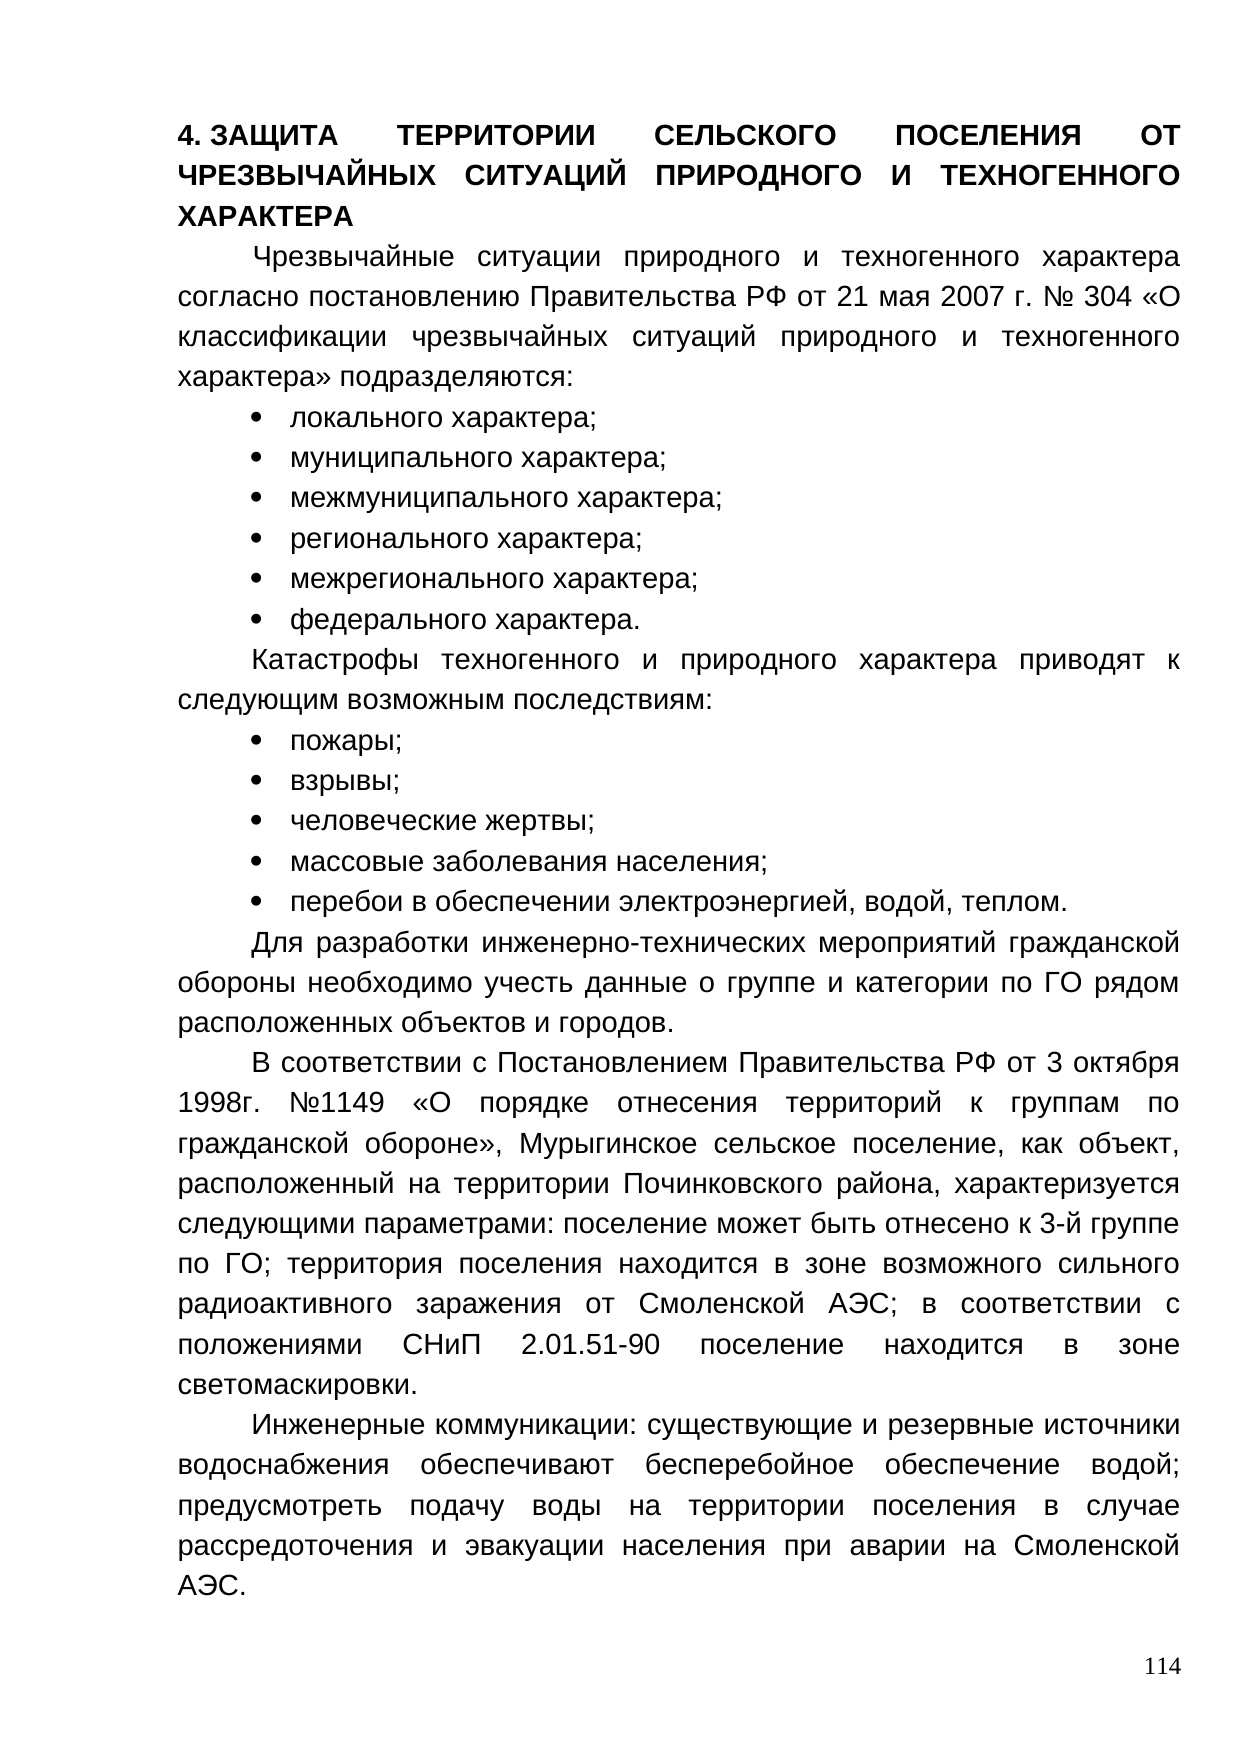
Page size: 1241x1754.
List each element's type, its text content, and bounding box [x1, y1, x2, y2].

list межмуниципального характера; [177, 480, 1181, 514]
list пожары; [177, 722, 1181, 756]
list перебои в обеспечении электроэнергией, водой, теплом. [177, 884, 1181, 918]
list регионального характера; [177, 521, 1181, 554]
list человеческие жертвы; [177, 803, 1181, 837]
list муниципального характера; [177, 440, 1181, 474]
text Катастрофы техногенного и природного характера приводят к следующим возможным последствиям: [177, 642, 1181, 716]
list взрывы; [177, 763, 1181, 797]
text Для разработки инженерно-технических мероприятий гражданской обороны необходимо учесть данные о группе и категории по ГО рядом расположенных объектов и городов. [177, 924, 1181, 1038]
text В соответствии с Постановлением Правительства РФ от 3 октября 1998г. №1149 «О порядке отнесения территорий к группам по гражданской обороне», Мурыгинское сельское поселение, как объект, расположенный на территории Починковского района, характеризуется следующими параметрами: поселение может быть отнесено к 3-й группе по ГО; территория поселения находится в зоне возможного сильного радиоактивного заражения от Смоленской АЭС; в соответствии с положениями СНиП 2.01.51-90 поселение находится в зоне светомаскировки. [177, 1045, 1181, 1400]
text 4. ЗАЩИТА ТЕРРИТОРИИ СЕЛЬСКОГО ПОСЕЛЕНИЯ ОТ ЧРЕЗВЫЧАЙНЫХ СИТУАЦИЙ ПРИРОДНОГО И ТЕХНОГЕННОГО ХАРАКТЕРА [177, 118, 1181, 232]
text Инженерные коммуникации: существующие и резервные источники водоснабжения обеспечивают бесперебойное обеспечение водой; предусмотреть подачу воды на территории поселения в случае рассредоточения и эвакуации населения при аварии на Смоленской АЭС. [177, 1407, 1181, 1601]
list федерального характера. [177, 602, 1181, 635]
list локального характера; [177, 399, 1181, 433]
list межрегионального характера; [177, 561, 1181, 595]
text Чрезвычайные ситуации природного и техногенного характера согласно постановлению Правительства РФ от 21 мая . № 304 «О классификации чрезвычайных ситуаций природного и техногенного характера» подразделяются: [177, 239, 1181, 393]
list массовые заболевания населения; [177, 844, 1181, 877]
